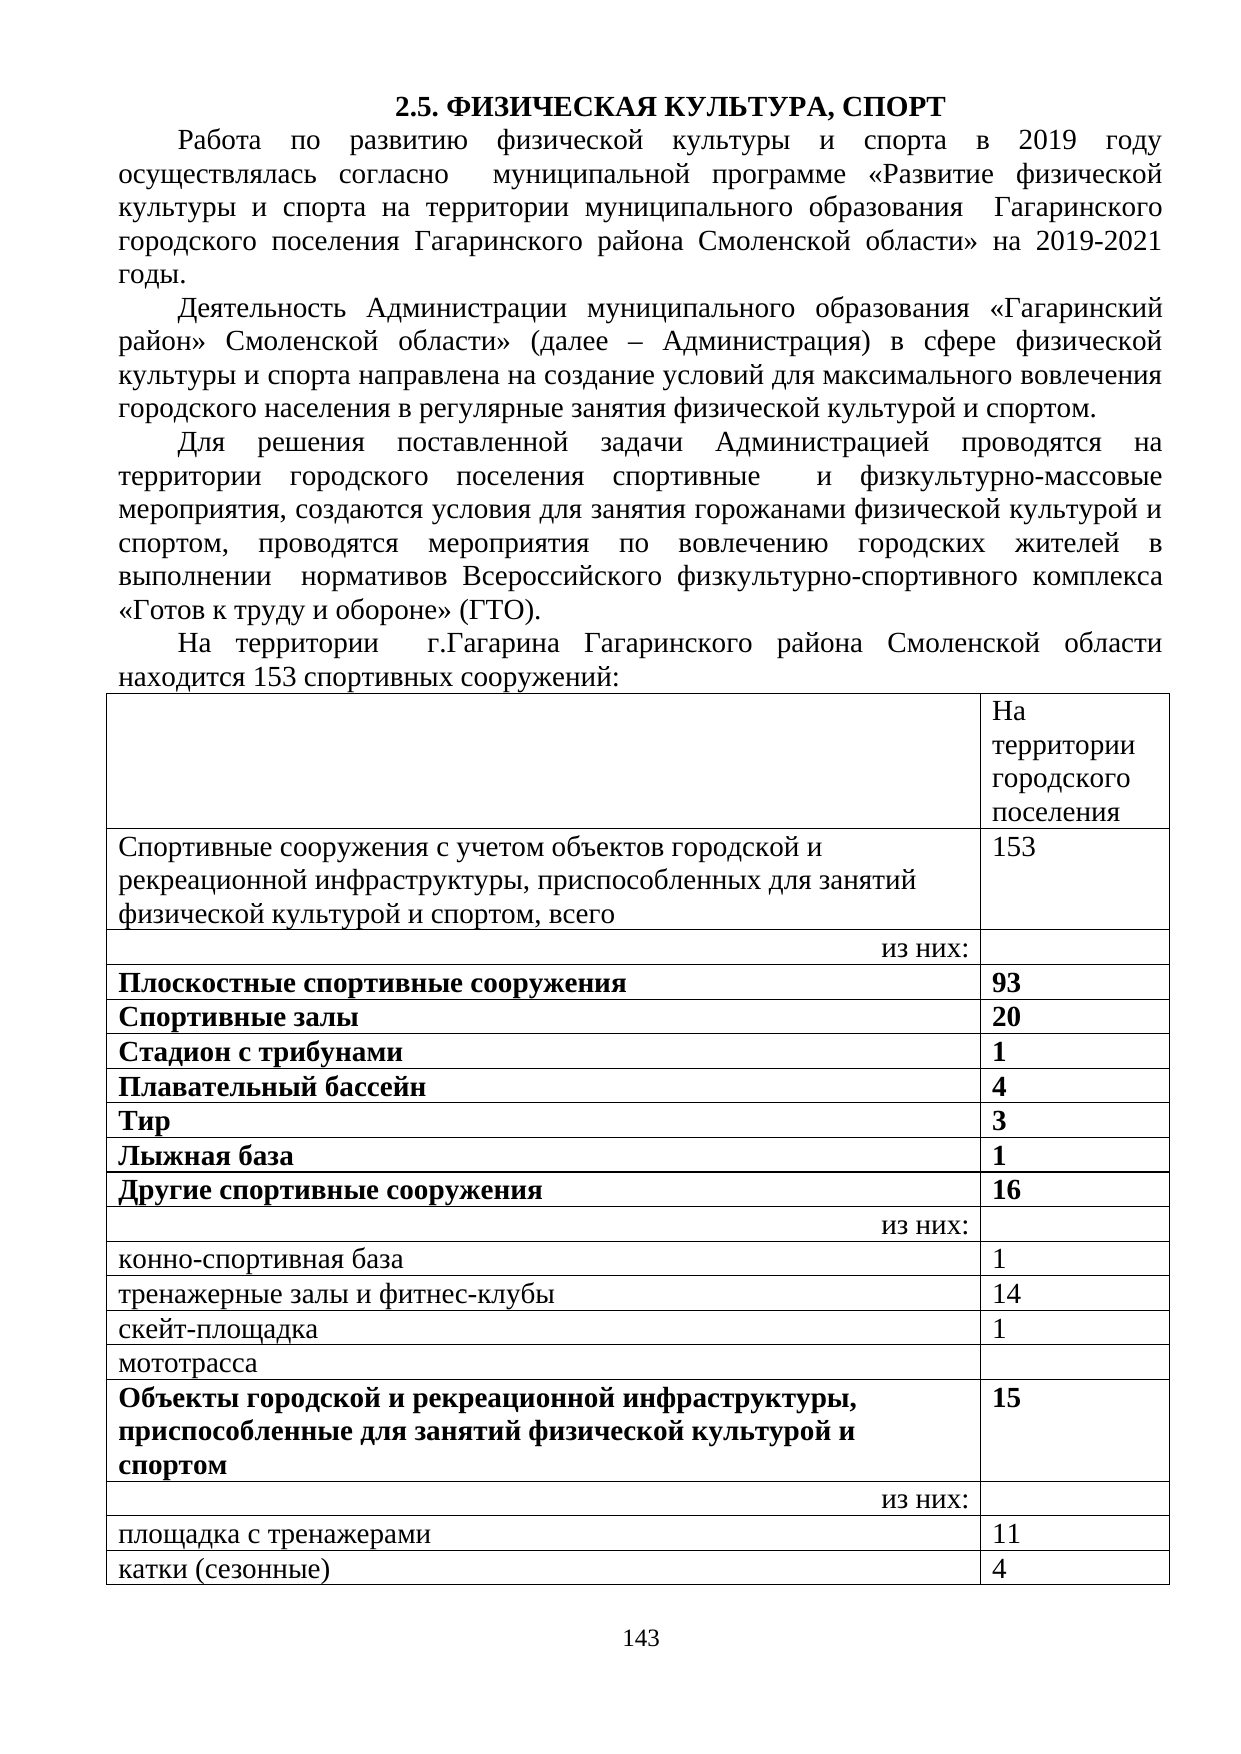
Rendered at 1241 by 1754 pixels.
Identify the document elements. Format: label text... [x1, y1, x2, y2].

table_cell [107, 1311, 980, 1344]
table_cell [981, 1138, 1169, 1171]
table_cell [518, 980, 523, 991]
text На территории г.Гагарина Гагаринского района Смоленской области находится 153 спортивных сооружений: [118, 625, 1163, 692]
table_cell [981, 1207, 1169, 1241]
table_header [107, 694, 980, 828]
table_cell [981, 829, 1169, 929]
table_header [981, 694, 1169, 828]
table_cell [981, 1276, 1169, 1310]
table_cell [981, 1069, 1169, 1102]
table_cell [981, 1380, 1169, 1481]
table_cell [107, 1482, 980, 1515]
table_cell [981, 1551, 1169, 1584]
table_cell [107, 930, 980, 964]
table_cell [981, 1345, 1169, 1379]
text Для решения поставленной задачи Администрацией проводятся на территории городского поселения спортивные и физкультурно-массовые мероприятия, создаются условия для занятия горожанами физической культурой и спортом, проводятся мероприятия по вовлечению городских жителей в выполнении нормативов Всероссийского физкультурно-спортивного комплекса «Готов к труду и обороне» (ГТО). [118, 424, 1163, 625]
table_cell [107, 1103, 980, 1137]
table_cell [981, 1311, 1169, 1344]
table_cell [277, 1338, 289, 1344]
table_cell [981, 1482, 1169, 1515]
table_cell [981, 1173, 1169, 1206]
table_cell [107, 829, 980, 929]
title 2.5. ФИЗИЧЕСКАЯ КУЛЬТУРА, СПОРТ [118, 89, 1163, 122]
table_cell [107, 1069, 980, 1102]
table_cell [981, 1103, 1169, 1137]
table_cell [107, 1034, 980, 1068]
text Деятельность Администрации муниципального образования «Гагаринский район» Смоленской области» (далее – Администрация) в сфере физической культуры и спорта направлена на создание условий для максимального вовлечения городского населения в регулярные занятия физической культурой и спортом. [118, 290, 1163, 424]
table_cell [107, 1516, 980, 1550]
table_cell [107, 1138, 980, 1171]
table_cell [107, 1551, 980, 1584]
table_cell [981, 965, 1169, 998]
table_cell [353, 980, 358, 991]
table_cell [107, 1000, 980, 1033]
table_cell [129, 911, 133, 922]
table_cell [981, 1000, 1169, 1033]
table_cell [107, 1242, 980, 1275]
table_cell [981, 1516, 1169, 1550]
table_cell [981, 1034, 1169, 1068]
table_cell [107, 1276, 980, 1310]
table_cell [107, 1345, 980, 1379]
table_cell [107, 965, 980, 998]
text Работа по развитию физической культуры и спорта в 2019 году осуществлялась согласно муниципальной программе «Развитие физической культуры и спорта на территории муниципального образования Гагаринского городского поселения Гагаринского района Смоленской области» на 2019-2021 годы. [118, 122, 1163, 290]
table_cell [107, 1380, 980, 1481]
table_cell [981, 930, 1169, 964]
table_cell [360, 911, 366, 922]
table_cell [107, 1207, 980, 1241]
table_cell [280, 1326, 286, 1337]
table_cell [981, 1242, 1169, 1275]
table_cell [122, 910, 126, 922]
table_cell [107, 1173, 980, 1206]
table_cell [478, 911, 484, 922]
